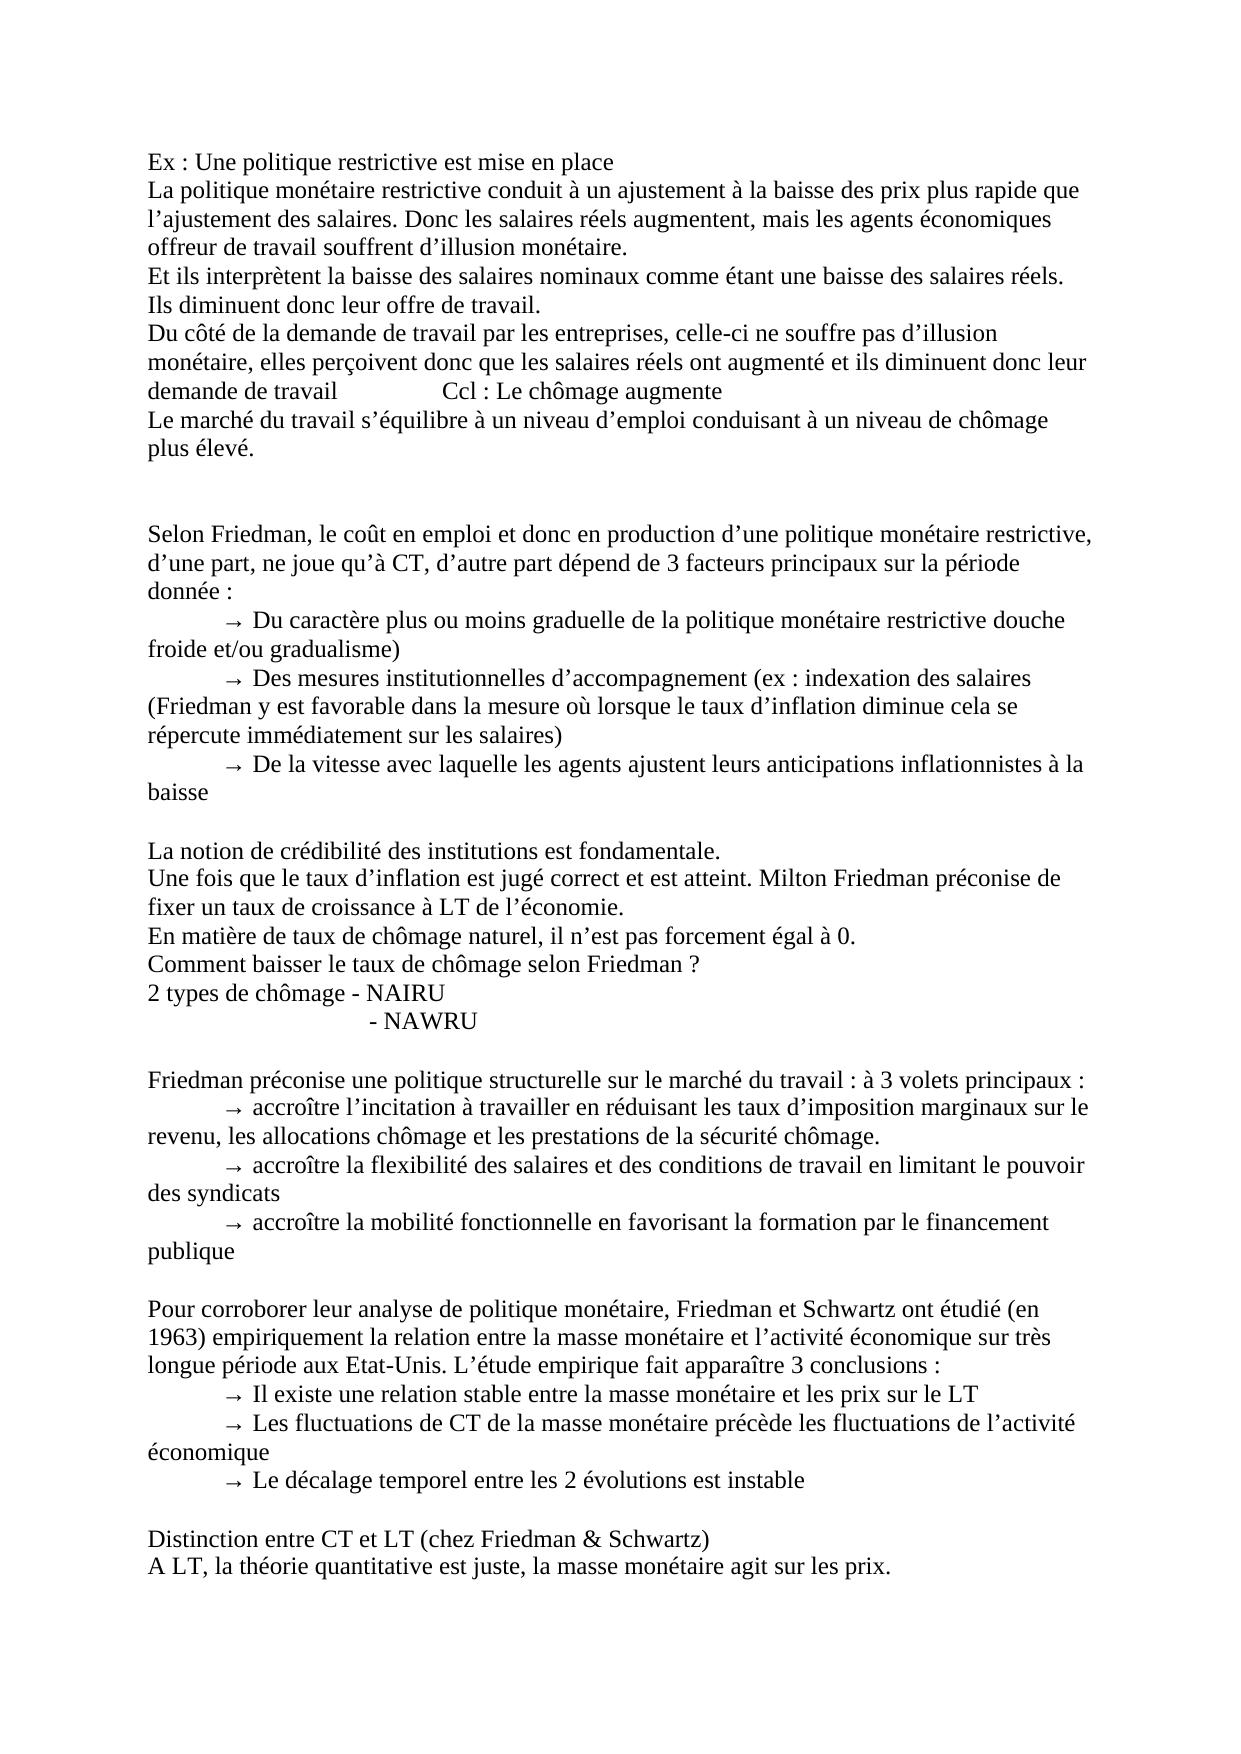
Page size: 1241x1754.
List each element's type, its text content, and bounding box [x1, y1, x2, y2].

text A LT, la théorie quantitative est juste, la masse monétaire agit sur les prix. [147, 1551, 1240, 1580]
text Friedman préconise une politique structurelle sur le marché du travail : à 3 volets principaux : [147, 1071, 1240, 1093]
text Comment baisser le taux de chômage selon Friedman ? [147, 950, 1240, 978]
text La notion de crédibilité des institutions est fondamentale. [147, 841, 1240, 864]
text revenu, les allocations chômage et les prestations de la sécurité chômage. [147, 1122, 1240, 1150]
text Et ils interprètent la baisse des salaires nominaux comme étant une baisse des salaires réels. [147, 261, 1240, 290]
text → Le décalage temporel entre les 2 évolutions est instable [221, 1466, 1240, 1494]
text 1963) empiriquement la relation entre la masse monétaire et l’activité économique sur très [147, 1322, 1240, 1351]
text Distinction entre CT et LT (chez Friedman & Schwartz) [147, 1529, 1240, 1551]
text → accroître l’incitation à travailler en réduisant les taux d’imposition marginaux sur le [221, 1093, 1240, 1122]
text monétaire, elles perçoivent donc que les salaires réels ont augmenté et ils diminuent donc leur [147, 348, 1240, 376]
text d’une part, ne joue qu’à CT, d’autre part dépend de 3 facteurs principaux sur la période [147, 548, 1240, 577]
text Du côté de la demande de travail par les entreprises, celle-ci ne souffre pas d’illusion [147, 319, 1240, 348]
text baisse [147, 778, 1240, 806]
text économique [147, 1437, 1240, 1466]
text Le marché du travail s’équilibre à un niveau d’emploi conduisant à un niveau de chômage [147, 405, 1240, 434]
text plus élevé. [147, 434, 1240, 462]
text → De la vitesse avec laquelle les agents ajustent leurs anticipations inflationnistes à la [221, 749, 1240, 778]
text → Il existe une relation stable entre la masse monétaire et les prix sur le LT [221, 1380, 1240, 1408]
text répercute immédiatement sur les salaires) [147, 720, 1240, 749]
text 2 types de chômage - NAIRU [147, 978, 1240, 1007]
text fixer un taux de croissance à LT de l’économie. [147, 892, 1240, 921]
text Pour corroborer leur analyse de politique monétaire, Friedman et Schwartz ont étudié (en [147, 1300, 1240, 1322]
text Ils diminuent donc leur offre de travail. [147, 290, 1240, 319]
text froide et/ou gradualisme) [147, 634, 1240, 663]
text - NAWRU [369, 1007, 1240, 1036]
text → Du caractère plus ou moins graduelle de la politique monétaire restrictive douche [221, 606, 1240, 634]
text Ex : Une politique restrictive est mise en place [147, 153, 1240, 175]
text longue période aux Etat-Unis. L’étude empirique fait apparaître 3 conclusions : [147, 1351, 1240, 1380]
text publique [147, 1236, 1240, 1265]
text Ccl : Le chômage augmente [442, 376, 1240, 405]
text En matière de taux de chômage naturel, il n’est pas forcement égal à 0. [147, 921, 1240, 950]
text l’ajustement des salaires. Donc les salaires réels augmentent, mais les agents économiques [147, 204, 1240, 233]
text offreur de travail souffrent d’illusion monétaire. [147, 233, 1240, 261]
text Selon Friedman, le coût en emploi et donc en production d’une politique monétaire restrictive, [147, 521, 1240, 548]
text demande de travail [147, 376, 441, 405]
text La politique monétaire restrictive conduit à un ajustement à la baisse des prix plus rapide que [147, 175, 1240, 204]
text → Les fluctuations de CT de la masse monétaire précède les fluctuations de l’activité [221, 1408, 1240, 1437]
text des syndicats [147, 1179, 1240, 1208]
text → Des mesures institutionnelles d’accompagnement (ex : indexation des salaires [221, 663, 1240, 692]
text (Friedman y est favorable dans la mesure où lorsque le taux d’inflation diminue cela se [147, 692, 1240, 720]
text donnée : [147, 577, 1240, 606]
text → accroître la flexibilité des salaires et des conditions de travail en limitant le pouvoir [221, 1150, 1240, 1179]
text Une fois que le taux d’inflation est jugé correct et est atteint. Milton Friedman préconise de [147, 864, 1240, 892]
text → accroître la mobilité fonctionnelle en favorisant la formation par le financement [221, 1208, 1240, 1236]
